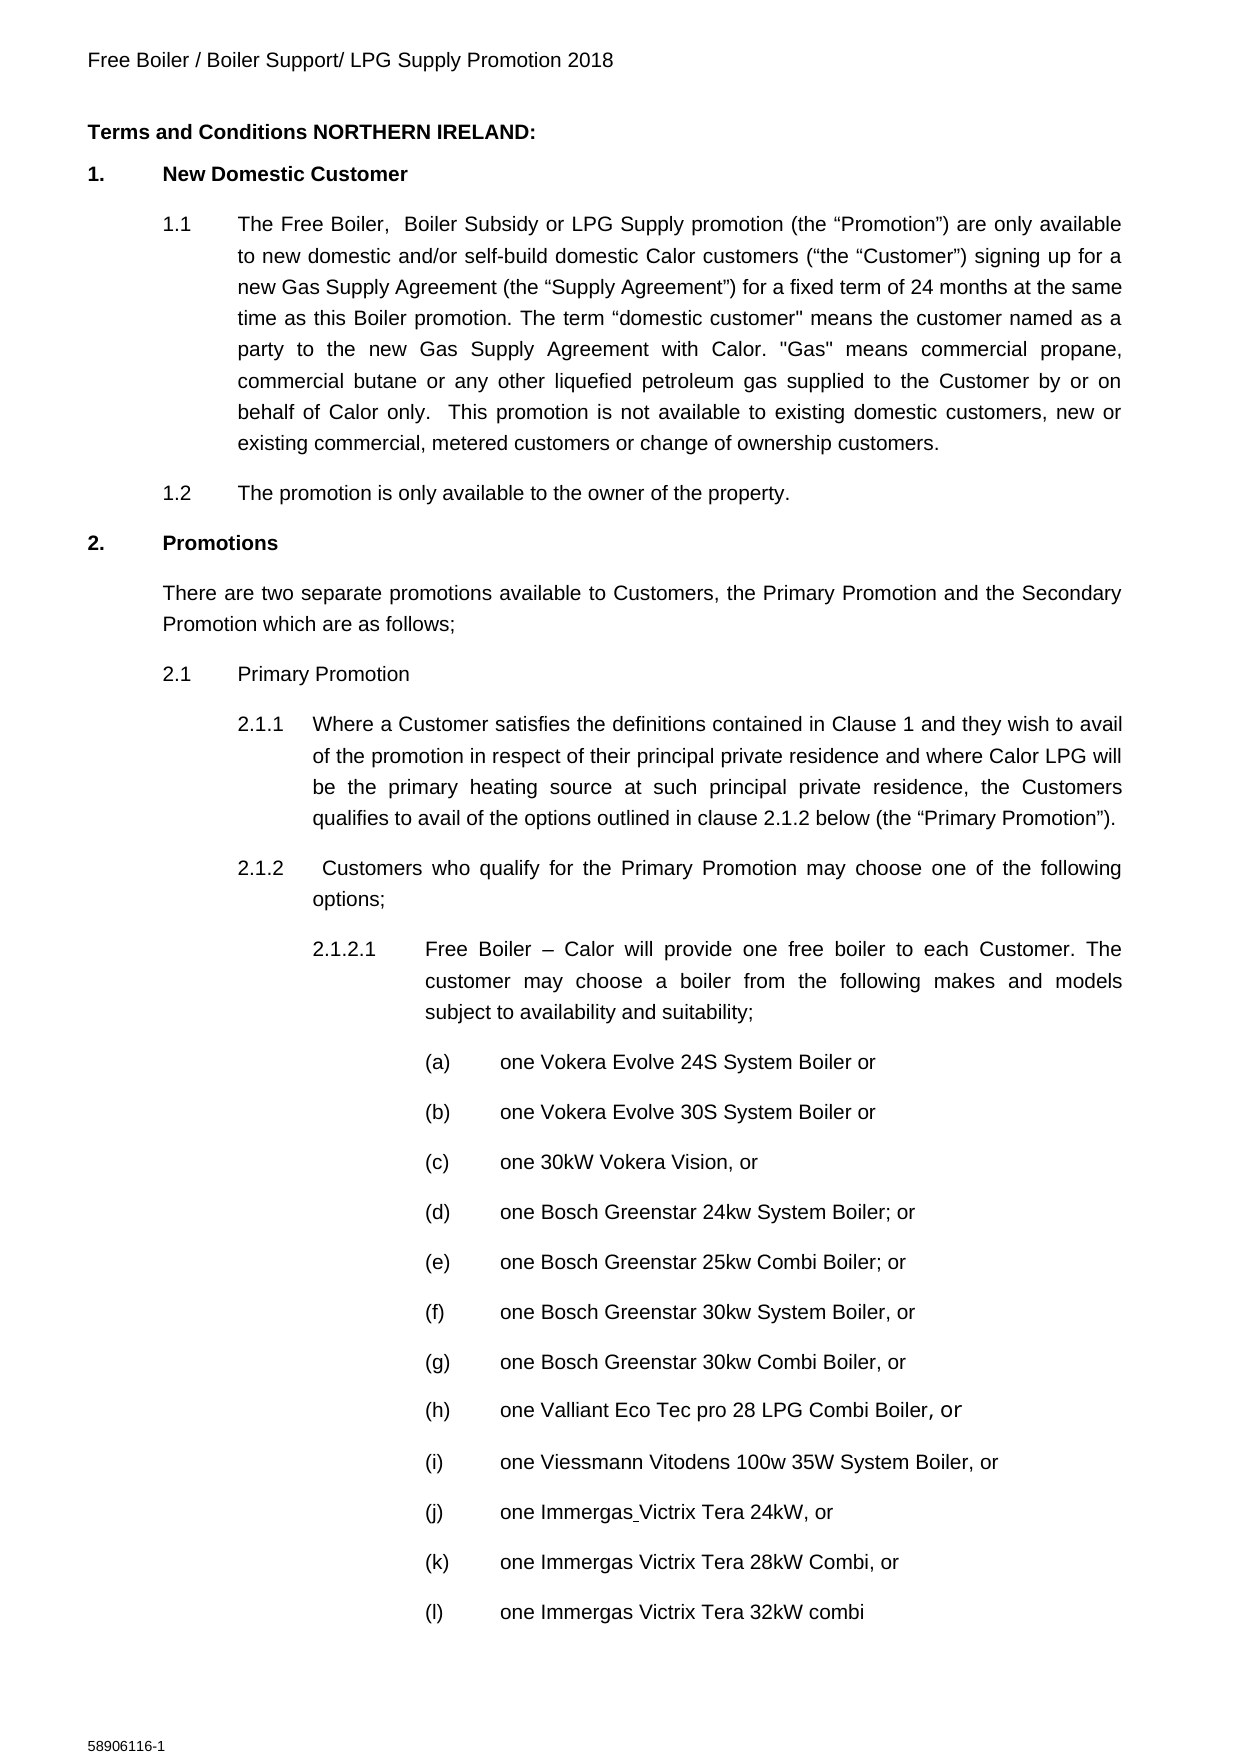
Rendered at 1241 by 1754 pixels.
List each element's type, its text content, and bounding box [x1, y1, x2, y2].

text one Vokera Evolve 30S System Boiler or [425, 1092, 1124, 1124]
text one Viessmann Vitodens 100w W System Boiler [425, 1442, 1124, 1474]
text Customers who qualify for the Primary Promotion may choose one of the following options; [237, 849, 1124, 911]
text one Valliant Eco Tec pro 28 LPG Combi Boiler, or [425, 1392, 1124, 1424]
text one Bosch Greenstar 24kw System Boiler; or [425, 1192, 1124, 1224]
text Terms and Conditions NORTHERN IRELAND: [87, 119, 1124, 143]
text one Bosch Greenstar 30kw System Boiler, or [425, 1292, 1124, 1324]
list There are two separate promotions available to Customers, the Primary Promotion and the Secondary Promotion which are as follows; [162, 574, 1124, 636]
text one Bosch Greenstar 25kw Combi Boiler; or [425, 1242, 1124, 1274]
text Promotions [87, 524, 1124, 555]
text Primary Promotion [162, 655, 1124, 686]
text The promotion is only available to the owner of the property. [162, 474, 1124, 505]
text one 30kW Vokera Vision, or [425, 1142, 1124, 1174]
text one Vokera Evolve 24S System Boiler or [425, 1042, 1124, 1074]
text New Domestic Customer [87, 162, 1124, 186]
text Free Boiler – Calor will provide one free boiler to each Customer. The customer may choose a boiler from the following makes and models subject to availability and suitability; [312, 930, 1124, 1024]
text The Free Boiler, Boiler Subsidy or LPG Supply promotion (the “Promotion”) are only available to new domestic and/or self-build domestic Calor customers (“the “Customer”) signing up for a new Gas Supply Agreement (the “Supply Agreement”) for a fixed term of 24 months at the same time as this Boiler promotion. The term “domestic customer" means the customer named as a party to the new Gas Supply Agreement with Calor. "Gas" means commercial propane, commercial butane or any other liquefied petroleum gas supplied to the Customer by or on behalf of Calor only. This promotion is not available to existing domestic customers, new or existing commercial, metered customers or change of ownership customers. [162, 205, 1124, 455]
text Where a Customer satisfies the definitions contained in Clause 1 and they wish to avail of the promotion in respect of their principal private residence and where Calor LPG will be the primary heating source at such principal private residence, the Customers qualifies to avail of the options outlined in clause 2.1.2 below (the “Primary Promotion”). [237, 705, 1124, 830]
text one Bosch Greenstar 30kw Combi Boiler, or [425, 1342, 1124, 1374]
